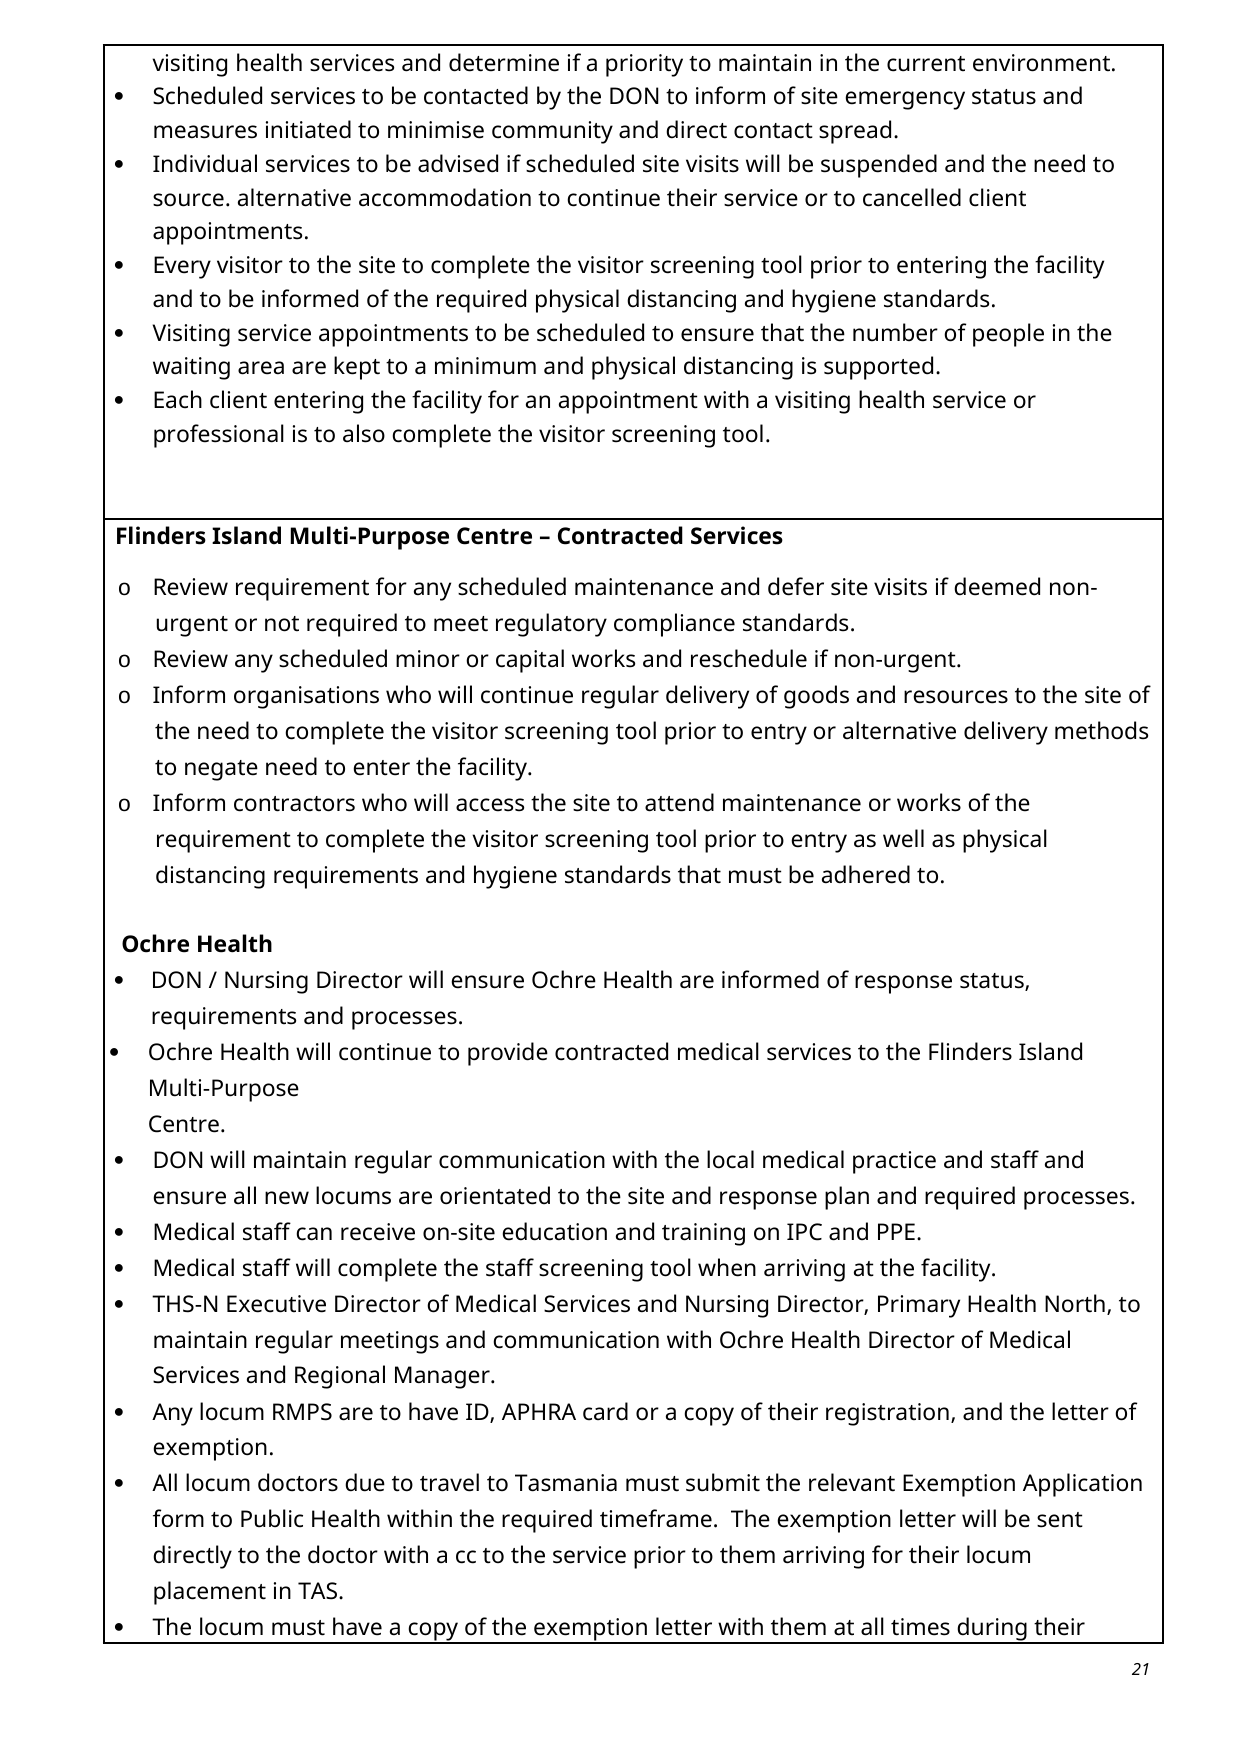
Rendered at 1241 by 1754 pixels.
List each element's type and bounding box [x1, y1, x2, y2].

table_cell [105, 46, 1162, 518]
table_cell [105, 520, 1162, 1642]
